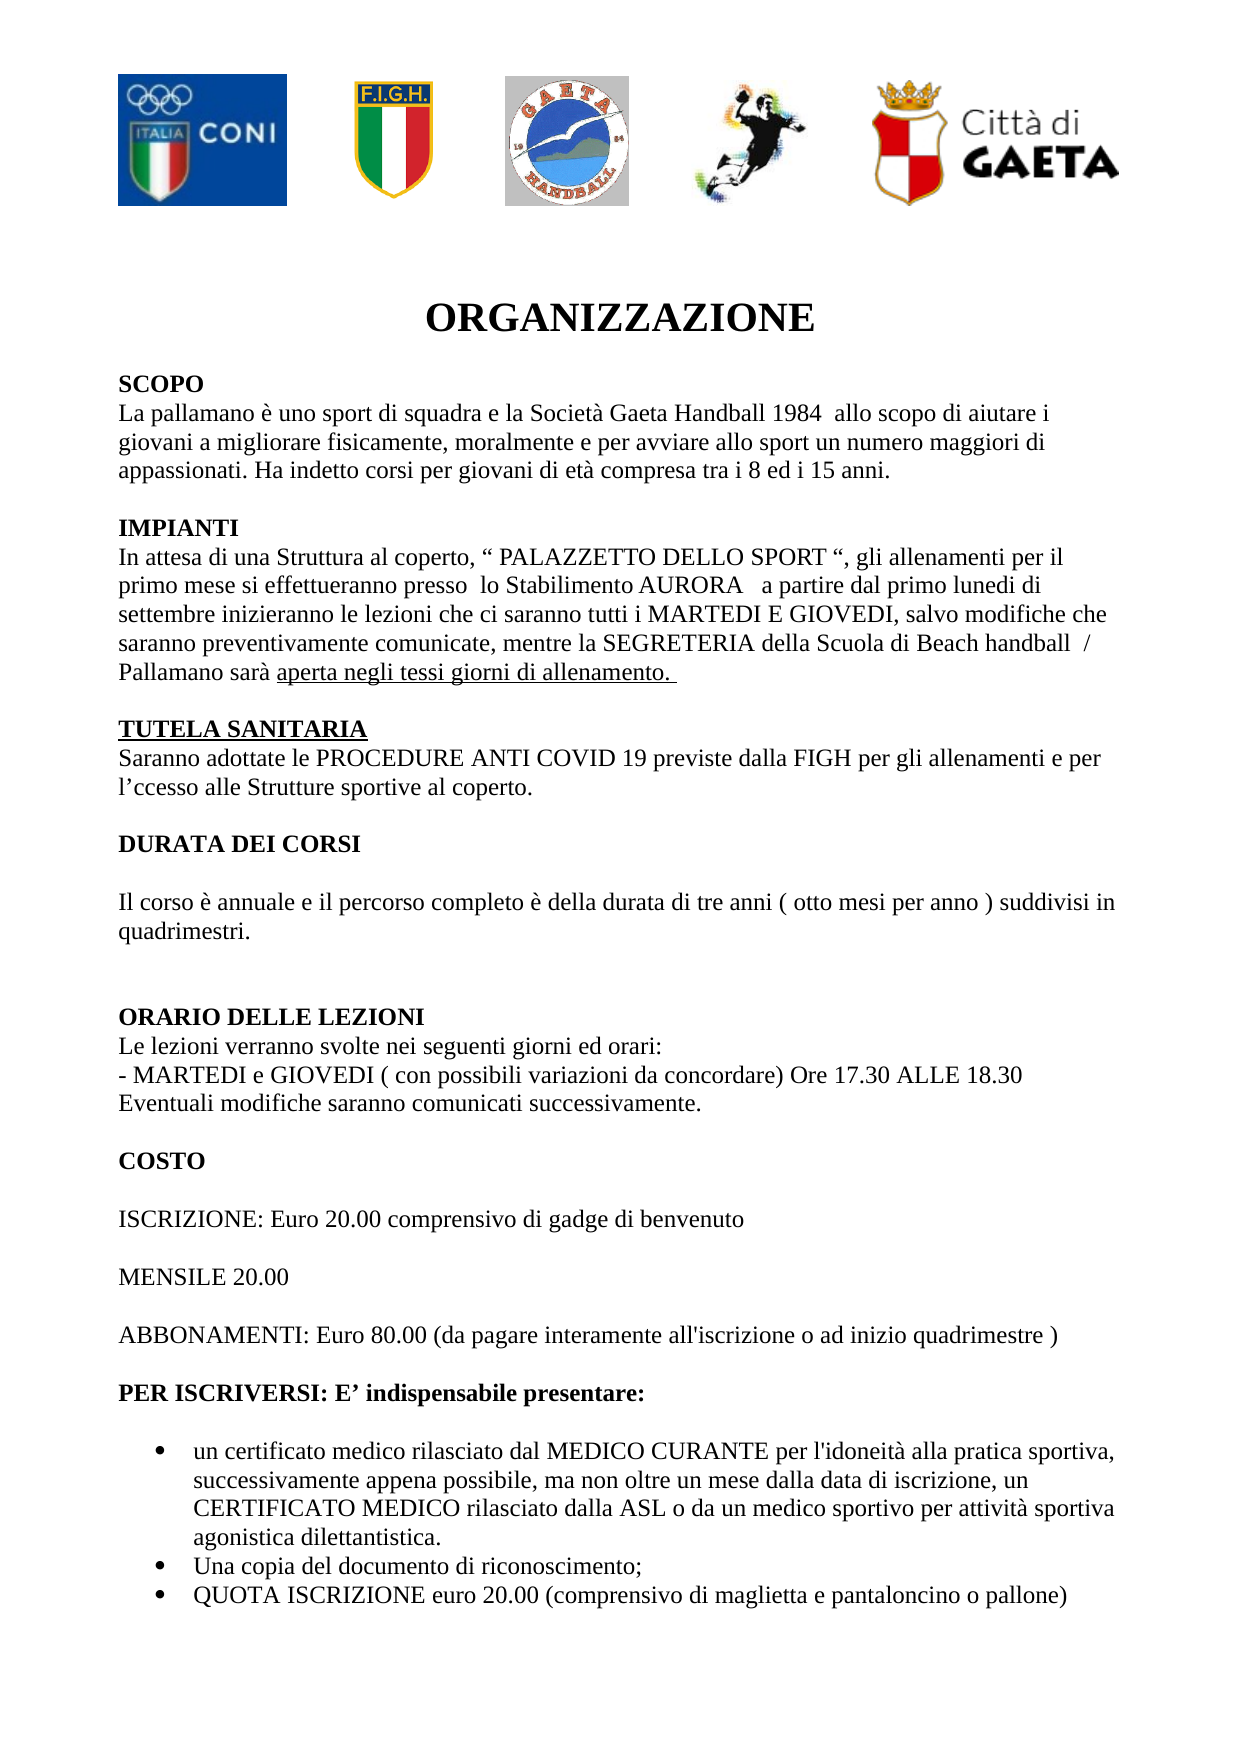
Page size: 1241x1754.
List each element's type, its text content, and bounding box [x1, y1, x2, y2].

picture [343, 73, 444, 206]
text IMPIANTI [118, 513, 1122, 542]
text ISCRIZIONE: Euro 20.00 comprensivo di gadge di benvenuto [118, 1204, 1122, 1233]
text DURATA DEI CORSI [118, 829, 1122, 858]
picture [872, 80, 1119, 206]
picture [691, 80, 810, 206]
text Il corso è annuale e il percorso completo è della durata di tre anni ( otto mesi per anno ) suddivisi in quadrimestri. [118, 887, 1122, 973]
picture [118, 74, 287, 206]
text SCOPO La pallamano è uno sport di squadra e la Società Gaeta Handball 1984 allo scopo di aiutare i giovani a migliorare fisicamente, moralmente e per avviare allo sport un numero maggiori di appassionati. Ha indetto corsi per giovani di età compresa tra i 8 ed i 15 anni. [118, 369, 1122, 484]
text MENSILE 20.00 [118, 1262, 1122, 1291]
text COSTO [118, 1146, 1122, 1175]
text ORGANIZZAZIONE [118, 292, 1122, 340]
picture [505, 76, 629, 206]
text PER ISCRIVERSI: E’ indispensabile presentare: [118, 1378, 1122, 1407]
list un certificato medico rilasciato dal MEDICO CURANTE per l'idoneità alla pratica sportiva, successivamente appena possibile, ma non oltre un mese dalla data di iscrizione, un CERTIFICATO MEDICO rilasciato dalla ASL o da un medico sportivo per attività sportiva agonistica dilettantistica. [156, 1436, 1122, 1551]
list QUOTA ISCRIZIONE euro 20.00 (comprensivo di maglietta e pantaloncino o pallone) [156, 1580, 1122, 1608]
text ORARIO DELLE LEZIONI Le lezioni verranno svolte nei seguenti giorni ed orari: - MARTEDI e GIOVEDI ( con possibili variazioni da concordare) Ore 17.30 ALLE 18.30 Eventuali modifiche saranno comunicati successivamente. [118, 1002, 1122, 1117]
text In attesa di una Struttura al coperto, “ PALAZZETTO DELLO SPORT “, gli allenamenti per il primo mese si effettueranno presso lo Stabilimento AURORA a partire dal primo lunedi di settembre inizieranno le lezioni che ci saranno tutti i MARTEDI E GIOVEDI, salvo modifiche che saranno preventivamente comunicate, mentre la SEGRETERIA della Scuola di Beach handball / Pallamano sarà aperta negli tessi giorni di allenamento. [118, 542, 1122, 685]
text ABBONAMENTI: Euro 80.00 (da pagare interamente all'iscrizione o ad inizio quadrimestre ) [118, 1320, 1122, 1349]
text TUTELA SANITARIA Saranno adottate le PROCEDURE ANTI COVID 19 previste dalla FIGH per gli allenamenti e per l’ccesso alle Strutture sportive al coperto. [118, 714, 1122, 800]
list Una copia del documento di riconoscimento; [156, 1551, 1122, 1580]
